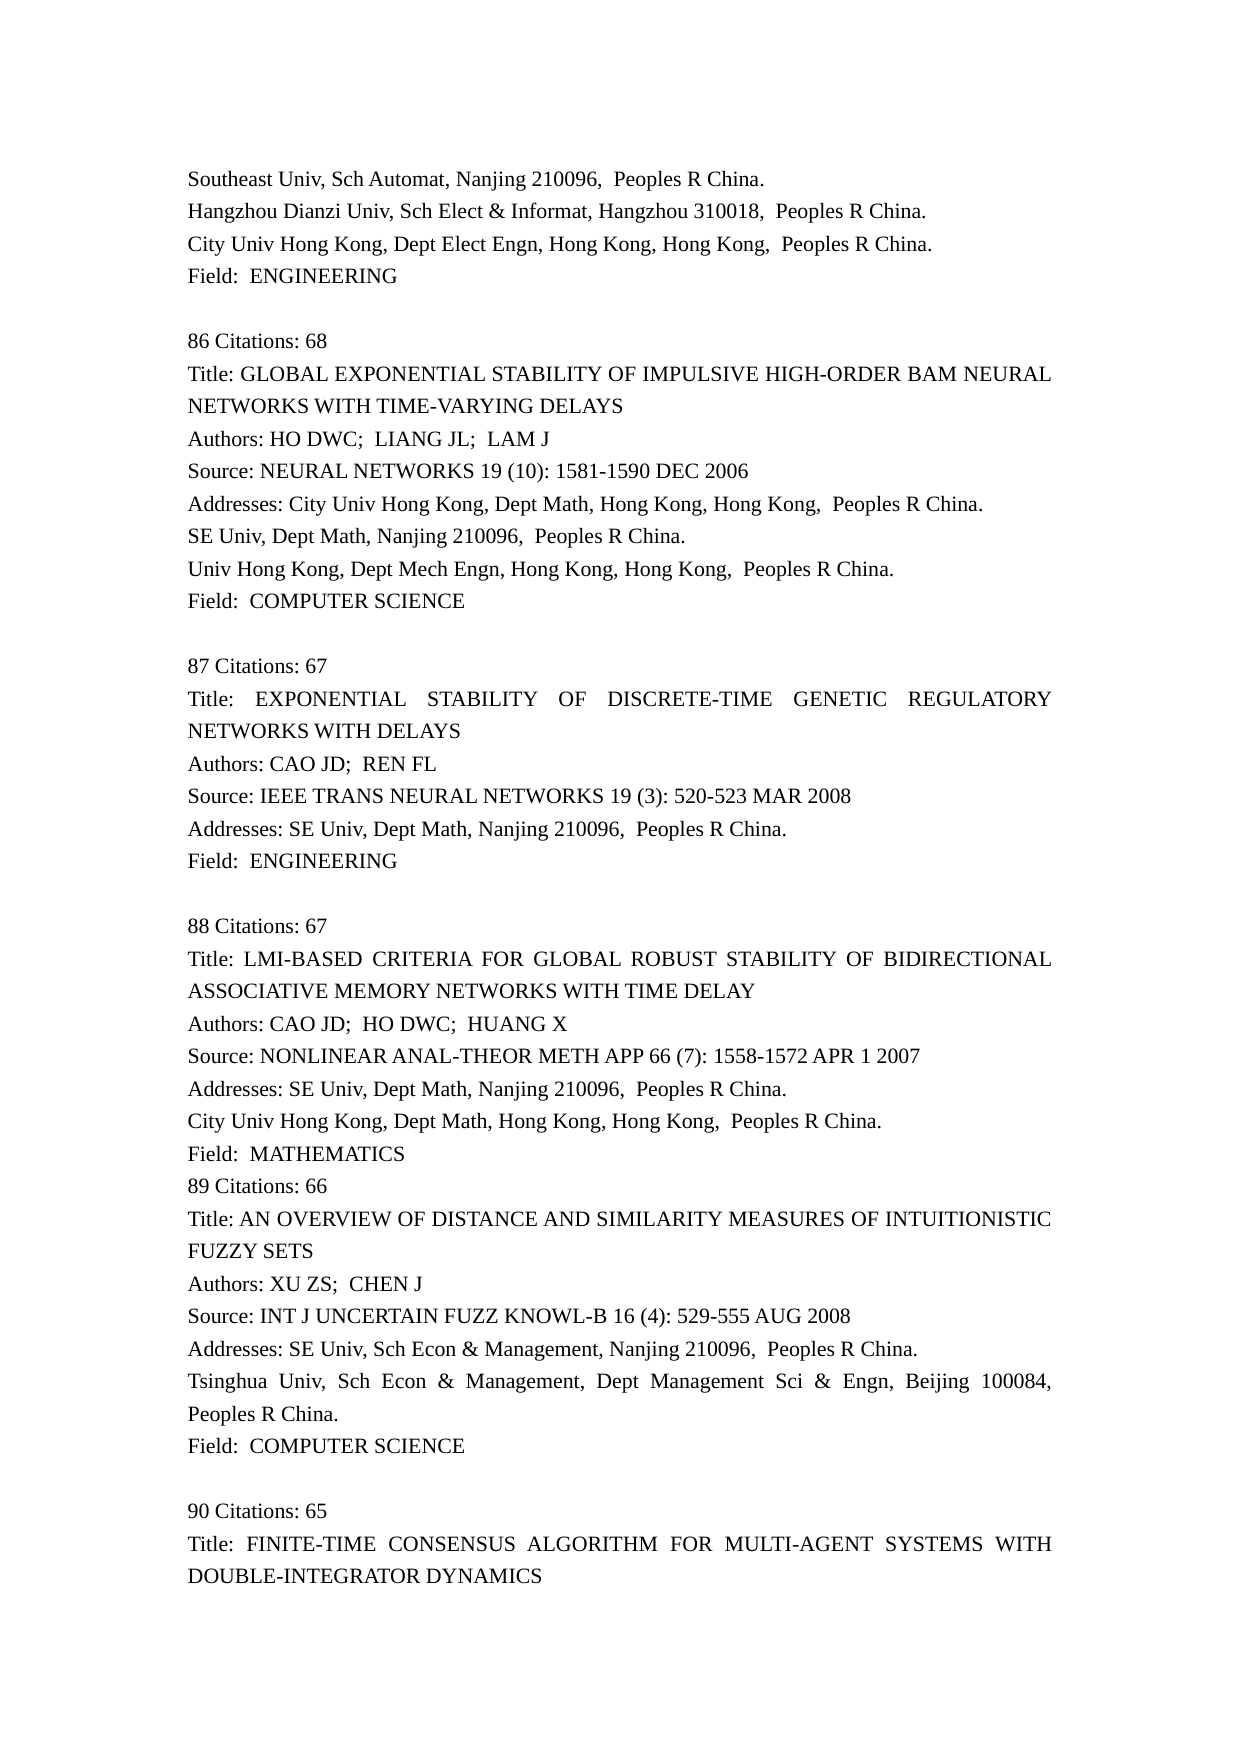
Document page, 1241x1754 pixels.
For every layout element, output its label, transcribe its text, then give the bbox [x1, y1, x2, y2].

text Hangzhou Dianzi Univ, Sch Elect & Informat, Hangzhou 310018, Peoples R China. [187, 194, 1053, 227]
text Field: ENGINEERING [187, 844, 1053, 877]
text Title: AN OVERVIEW OF DISTANCE AND SIMILARITY MEASURES OF INTUITIONISTIC FUZZY SETS [187, 1202, 1053, 1267]
text Title: EXPONENTIAL STABILITY OF DISCRETE-TIME GENETIC REGULATORY NETWORKS WITH DELAYS [187, 682, 1053, 747]
text Field: COMPUTER SCIENCE [187, 1429, 1053, 1462]
text Authors: HO DWC; LIANG JL; LAM J [187, 422, 1053, 454]
text Addresses: City Univ Hong Kong, Dept Math, Hong Kong, Hong Kong, Peoples R China. [187, 487, 1053, 519]
text 88 Citations: 67 [187, 909, 1053, 942]
text Field: MATHEMATICS [187, 1137, 1053, 1169]
text Source: INT J UNCERTAIN FUZZ KNOWL-B 16 (4): 529-555 AUG 2008 [187, 1299, 1053, 1332]
text City Univ Hong Kong, Dept Elect Engn, Hong Kong, Hong Kong, Peoples R China. [187, 227, 1053, 259]
text Authors: CAO JD; REN FL [187, 747, 1053, 779]
text Source: IEEE TRANS NEURAL NETWORKS 19 (3): 520-523 MAR 2008 [187, 779, 1053, 812]
text Field: ENGINEERING [187, 259, 1053, 292]
text Addresses: SE Univ, Dept Math, Nanjing 210096, Peoples R China. [187, 1072, 1053, 1104]
text Southeast Univ, Sch Automat, Nanjing 210096, Peoples R China. [187, 162, 1053, 194]
text Title: LMI-BASED CRITERIA FOR GLOBAL ROBUST STABILITY OF BIDIRECTIONAL ASSOCIATIVE MEMORY NETWORKS WITH TIME DELAY [187, 942, 1053, 1007]
text Authors: CAO JD; HO DWC; HUANG X [187, 1007, 1053, 1039]
text 86 Citations: 68 [187, 324, 1053, 357]
text 89 Citations: 66 [187, 1169, 1053, 1202]
text Authors: XU ZS; CHEN J [187, 1267, 1053, 1299]
text Field: COMPUTER SCIENCE [187, 584, 1053, 617]
text Title: FINITE-TIME CONSENSUS ALGORITHM FOR MULTI-AGENT SYSTEMS WITH DOUBLE-INTEGRATOR DYNAMICS [187, 1527, 1053, 1592]
text Source: NONLINEAR ANAL-THEOR METH APP 66 (7): 1558-1572 APR 1 2007 [187, 1039, 1053, 1072]
text Title: GLOBAL EXPONENTIAL STABILITY OF IMPULSIVE HIGH-ORDER BAM NEURAL NETWORKS WITH TIME-VARYING DELAYS [187, 357, 1053, 422]
text Source: NEURAL NETWORKS 19 (10): 1581-1590 DEC 2006 [187, 454, 1053, 487]
text Tsinghua Univ, Sch Econ & Management, Dept Management Sci & Engn, Beijing 100084, Peoples R China. [187, 1364, 1053, 1429]
text Univ Hong Kong, Dept Mech Engn, Hong Kong, Hong Kong, Peoples R China. [187, 552, 1053, 584]
text 90 Citations: 65 [187, 1494, 1053, 1527]
text SE Univ, Dept Math, Nanjing 210096, Peoples R China. [187, 519, 1053, 552]
text Addresses: SE Univ, Sch Econ & Management, Nanjing 210096, Peoples R China. [187, 1332, 1053, 1364]
text 87 Citations: 67 [187, 649, 1053, 682]
text Addresses: SE Univ, Dept Math, Nanjing 210096, Peoples R China. [187, 812, 1053, 844]
text City Univ Hong Kong, Dept Math, Hong Kong, Hong Kong, Peoples R China. [187, 1104, 1053, 1137]
